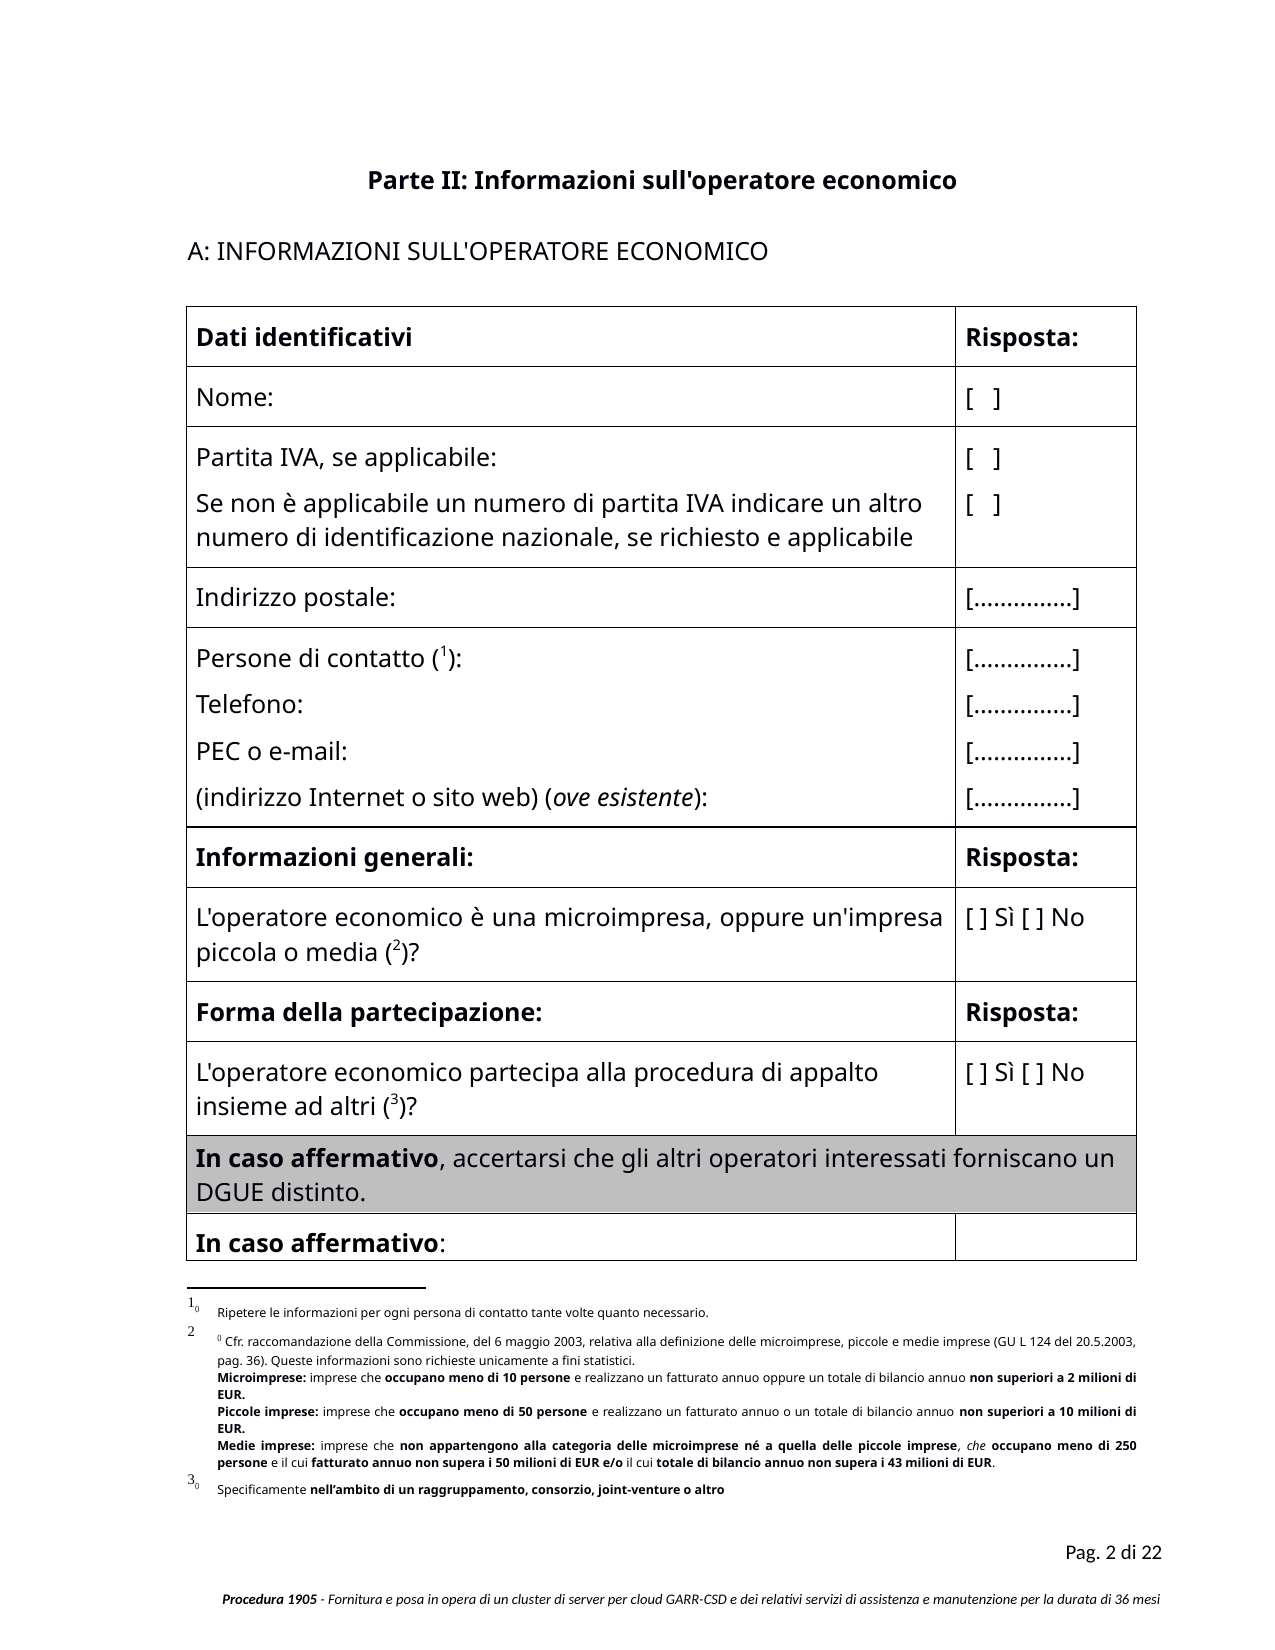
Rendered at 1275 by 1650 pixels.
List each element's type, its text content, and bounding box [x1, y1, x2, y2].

table_cell Forma della partecipazione: [187, 982, 955, 1041]
table_cell [ ] Sì [ ] No [956, 1042, 1136, 1135]
table_cell [ ] [956, 367, 1136, 426]
table_cell In caso affermativo, accertarsi che gli altri operatori interessati forniscano un DGUE distinto. [187, 1136, 1136, 1212]
table_cell Informazioni generali: [187, 828, 955, 887]
table_cell [ ] [ ] [956, 427, 1136, 567]
table_cell Persone di contatto (): Telefono: PEC o e-mail: (indirizzo Internet o sito web) (ove esistente): [187, 628, 955, 826]
table_cell [……………] [956, 568, 1136, 627]
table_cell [956, 1214, 1136, 1260]
table_cell Indirizzo postale: [187, 568, 955, 627]
title A: Informazioni sull'operatore economico [187, 234, 1137, 268]
table_cell Partita IVA, se applicabile: Se non è applicabile un numero di partita IVA indicare un altro numero di identificazione nazionale, se richiesto e applicabile [187, 427, 955, 567]
table_cell L'operatore economico è una microimpresa, oppure un'impresa piccola o media ()? [187, 888, 955, 981]
table_cell [ ] Sì [ ] No [956, 888, 1136, 981]
table_header Dati identificativi [187, 307, 955, 366]
table_cell Risposta: [956, 982, 1136, 1041]
table_header Risposta: [956, 307, 1136, 366]
title Parte II: Informazioni sull'operatore economico [187, 162, 1137, 197]
table_cell [……………] [……………] [……………] [……………] [956, 628, 1136, 826]
table_cell Risposta: [956, 828, 1136, 887]
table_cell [187, 1214, 955, 1260]
table_cell L'operatore economico partecipa alla procedura di appalto insieme ad altri ()? [187, 1042, 955, 1135]
table_cell Nome: [187, 367, 955, 426]
